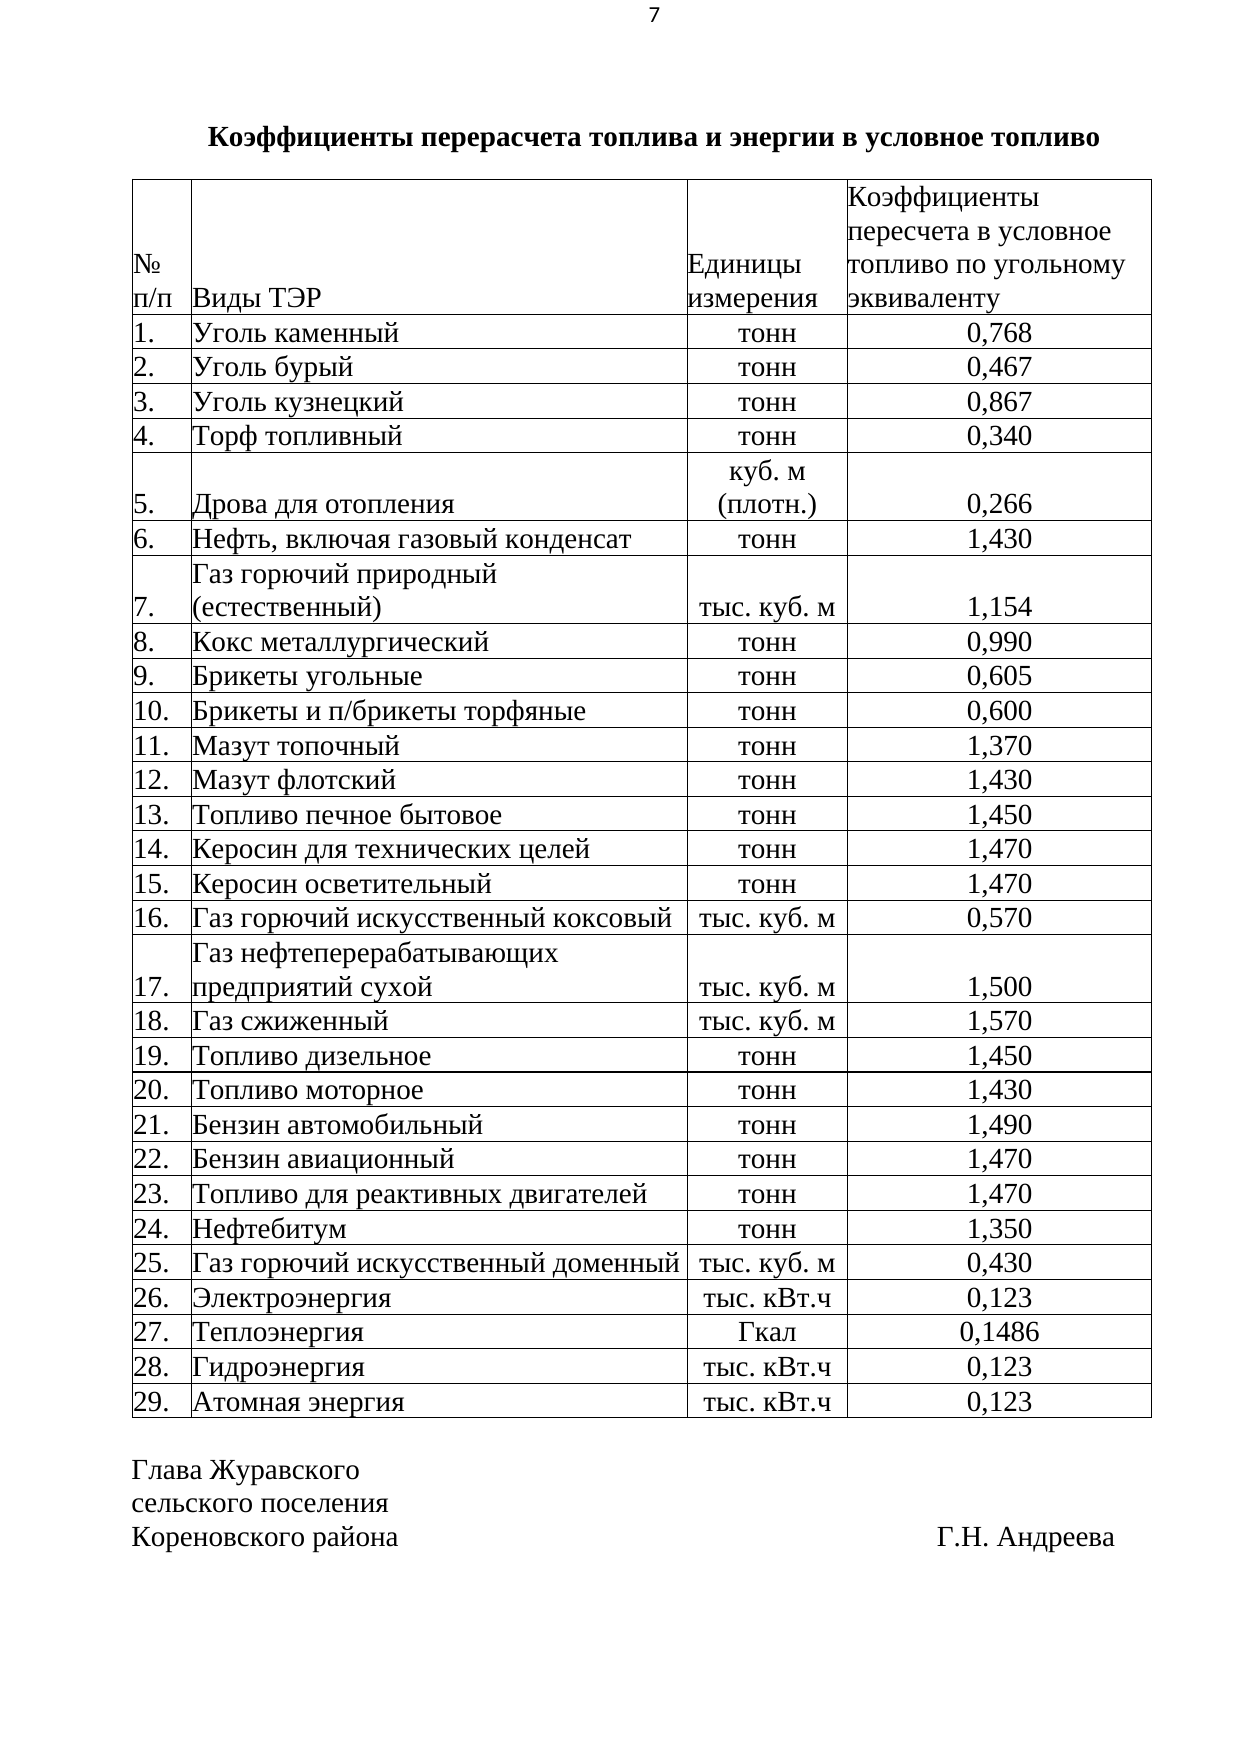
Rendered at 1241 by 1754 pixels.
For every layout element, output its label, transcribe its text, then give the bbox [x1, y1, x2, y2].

table_cell Уголь бурый [192, 349, 687, 383]
table_cell тонн [688, 315, 847, 348]
table_cell 6. [133, 521, 191, 555]
table_cell 0,123 [848, 1349, 1151, 1383]
table_cell тыс. куб. м [688, 1003, 847, 1037]
text Глава Журавского [131, 1452, 1177, 1485]
table_cell тонн [688, 831, 847, 865]
table_header Коэффициенты пересчета в условное топливо по угольному эквиваленту [848, 180, 1151, 314]
table_cell 1,430 [848, 762, 1151, 796]
table_cell Нефтебитум [192, 1211, 687, 1244]
table_cell 24. [133, 1211, 191, 1244]
table_cell 4. [133, 419, 191, 452]
table_cell Теплоэнергия [192, 1315, 687, 1348]
table_cell тонн [688, 728, 847, 761]
table_cell 26. [133, 1280, 191, 1313]
table_cell тонн [688, 349, 847, 383]
table_cell тонн [688, 797, 847, 830]
table_cell 0,600 [848, 693, 1151, 727]
table_cell 0,768 [848, 315, 1151, 348]
table_cell тонн [688, 1073, 847, 1106]
table_cell 7. [133, 556, 191, 623]
table_cell Электроэнергия [192, 1280, 687, 1313]
table_cell тонн [688, 1038, 847, 1071]
table_cell тыс. куб. м [688, 935, 847, 1002]
table_cell Бензин автомобильный [192, 1107, 687, 1141]
table_cell 1,154 [848, 556, 1151, 623]
table_cell тонн [688, 1107, 847, 1141]
table_cell тонн [688, 866, 847, 899]
table_cell 5. [133, 453, 191, 520]
table_cell Уголь каменный [192, 315, 687, 348]
table_cell 0,430 [848, 1245, 1151, 1279]
table_cell 0,867 [848, 384, 1151, 417]
table_cell 16. [133, 901, 191, 934]
table_cell Дрова для отопления [192, 453, 687, 520]
table_cell 28. [133, 1349, 191, 1383]
table_header Виды ТЭР [192, 180, 687, 314]
table_cell тонн [688, 624, 847, 657]
table_cell 0,467 [848, 349, 1151, 383]
table_cell Нефть, включая газовый конденсат [192, 521, 687, 555]
table_cell Бензин авиационный [192, 1142, 687, 1175]
table_cell 1,470 [848, 866, 1151, 899]
table_cell 17. [133, 935, 191, 1002]
table_cell 0,123 [848, 1384, 1151, 1417]
table_cell тонн [688, 1176, 847, 1210]
table_cell 0,1486 [848, 1315, 1151, 1348]
table_cell 12. [133, 762, 191, 796]
table_cell тонн [688, 659, 847, 692]
table_cell Топливо печное бытовое [192, 797, 687, 830]
table_cell Гкал [688, 1315, 847, 1348]
table_cell 1,450 [848, 1038, 1151, 1071]
table_cell тонн [688, 521, 847, 555]
table_cell 23. [133, 1176, 191, 1210]
table_header Единицы измерения [688, 180, 847, 314]
table_cell 1,490 [848, 1107, 1151, 1141]
table_cell Керосин осветительный [192, 866, 687, 899]
table_cell 1. [133, 315, 191, 348]
table_cell 11. [133, 728, 191, 761]
table_header № п/п [133, 180, 191, 314]
table_cell 1,470 [848, 1176, 1151, 1210]
table_cell Топливо дизельное [192, 1038, 687, 1071]
table_cell Газ горючий природный (естественный) [192, 556, 687, 623]
table_cell тыс. куб. м [688, 1245, 847, 1279]
table_cell 27. [133, 1315, 191, 1348]
table_cell тонн [688, 693, 847, 727]
table_cell Топливо моторное [192, 1073, 687, 1106]
table_cell 0,605 [848, 659, 1151, 692]
table_cell 1,500 [848, 935, 1151, 1002]
table_cell 1,450 [848, 797, 1151, 830]
table_cell 0,570 [848, 901, 1151, 934]
text сельского поселения [131, 1485, 1177, 1519]
table_cell тонн [688, 1211, 847, 1244]
table_cell Мазут топочный [192, 728, 687, 761]
table_cell Керосин для технических целей [192, 831, 687, 865]
table_cell 1,430 [848, 521, 1151, 555]
table_cell 2. [133, 349, 191, 383]
table_cell тыс. куб. м [688, 901, 847, 934]
table_cell 20. [133, 1073, 191, 1106]
table_cell 19. [133, 1038, 191, 1071]
table_cell 14. [133, 831, 191, 865]
table_cell тонн [688, 1142, 847, 1175]
table_cell 1,570 [848, 1003, 1151, 1037]
table_cell 3. [133, 384, 191, 417]
table_cell 15. [133, 866, 191, 899]
table_cell тонн [688, 384, 847, 417]
table_cell Брикеты угольные [192, 659, 687, 692]
table_cell Газ горючий искусственный доменный [192, 1245, 687, 1279]
table_cell Брикеты и п/брикеты торфяные [192, 693, 687, 727]
table_cell Мазут флотский [192, 762, 687, 796]
table_cell 18. [133, 1003, 191, 1037]
table_cell 1,470 [848, 831, 1151, 865]
table_cell 25. [133, 1245, 191, 1279]
table_cell 0,990 [848, 624, 1151, 657]
table_cell 29. [133, 1384, 191, 1417]
table_cell 13. [133, 797, 191, 830]
table_cell Атомная энергия [192, 1384, 687, 1417]
table_cell Уголь кузнецкий [192, 384, 687, 417]
text Кореновского района Г.Н. Андреева [131, 1519, 1177, 1552]
table_cell 0,123 [848, 1280, 1151, 1313]
table_cell 1,430 [848, 1073, 1151, 1106]
table_cell тыс. кВт.ч [688, 1280, 847, 1313]
table_cell 1,350 [848, 1211, 1151, 1244]
table_cell 0,266 [848, 453, 1151, 520]
table_cell тыс. кВт.ч [688, 1384, 847, 1417]
table_cell тонн [688, 419, 847, 452]
table_cell Газ сжиженный [192, 1003, 687, 1037]
table_cell тонн [688, 762, 847, 796]
table_cell куб. м (плотн.) [688, 453, 847, 520]
table_cell Гидроэнергия [192, 1349, 687, 1383]
table_cell 1,470 [848, 1142, 1151, 1175]
table_cell 8. [133, 624, 191, 657]
table_cell 0,340 [848, 419, 1151, 452]
table_cell 1,370 [848, 728, 1151, 761]
table_cell 22. [133, 1142, 191, 1175]
table_cell Газ горючий искусственный коксовый [192, 901, 687, 934]
table_cell 9. [133, 659, 191, 692]
table_cell 21. [133, 1107, 191, 1141]
table_cell тыс. куб. м [688, 556, 847, 623]
table_cell Топливо для реактивных двигателей [192, 1176, 687, 1210]
table_cell тыс. кВт.ч [688, 1349, 847, 1383]
text Коэффициенты перерасчета топлива и энергии в условное топливо [131, 119, 1177, 153]
table_cell Газ нефтеперерабатывающих предприятий сухой [192, 935, 687, 1002]
table_cell 10. [133, 693, 191, 727]
table_cell Кокс металлургический [192, 624, 687, 657]
table_cell Торф топливный [192, 419, 687, 452]
